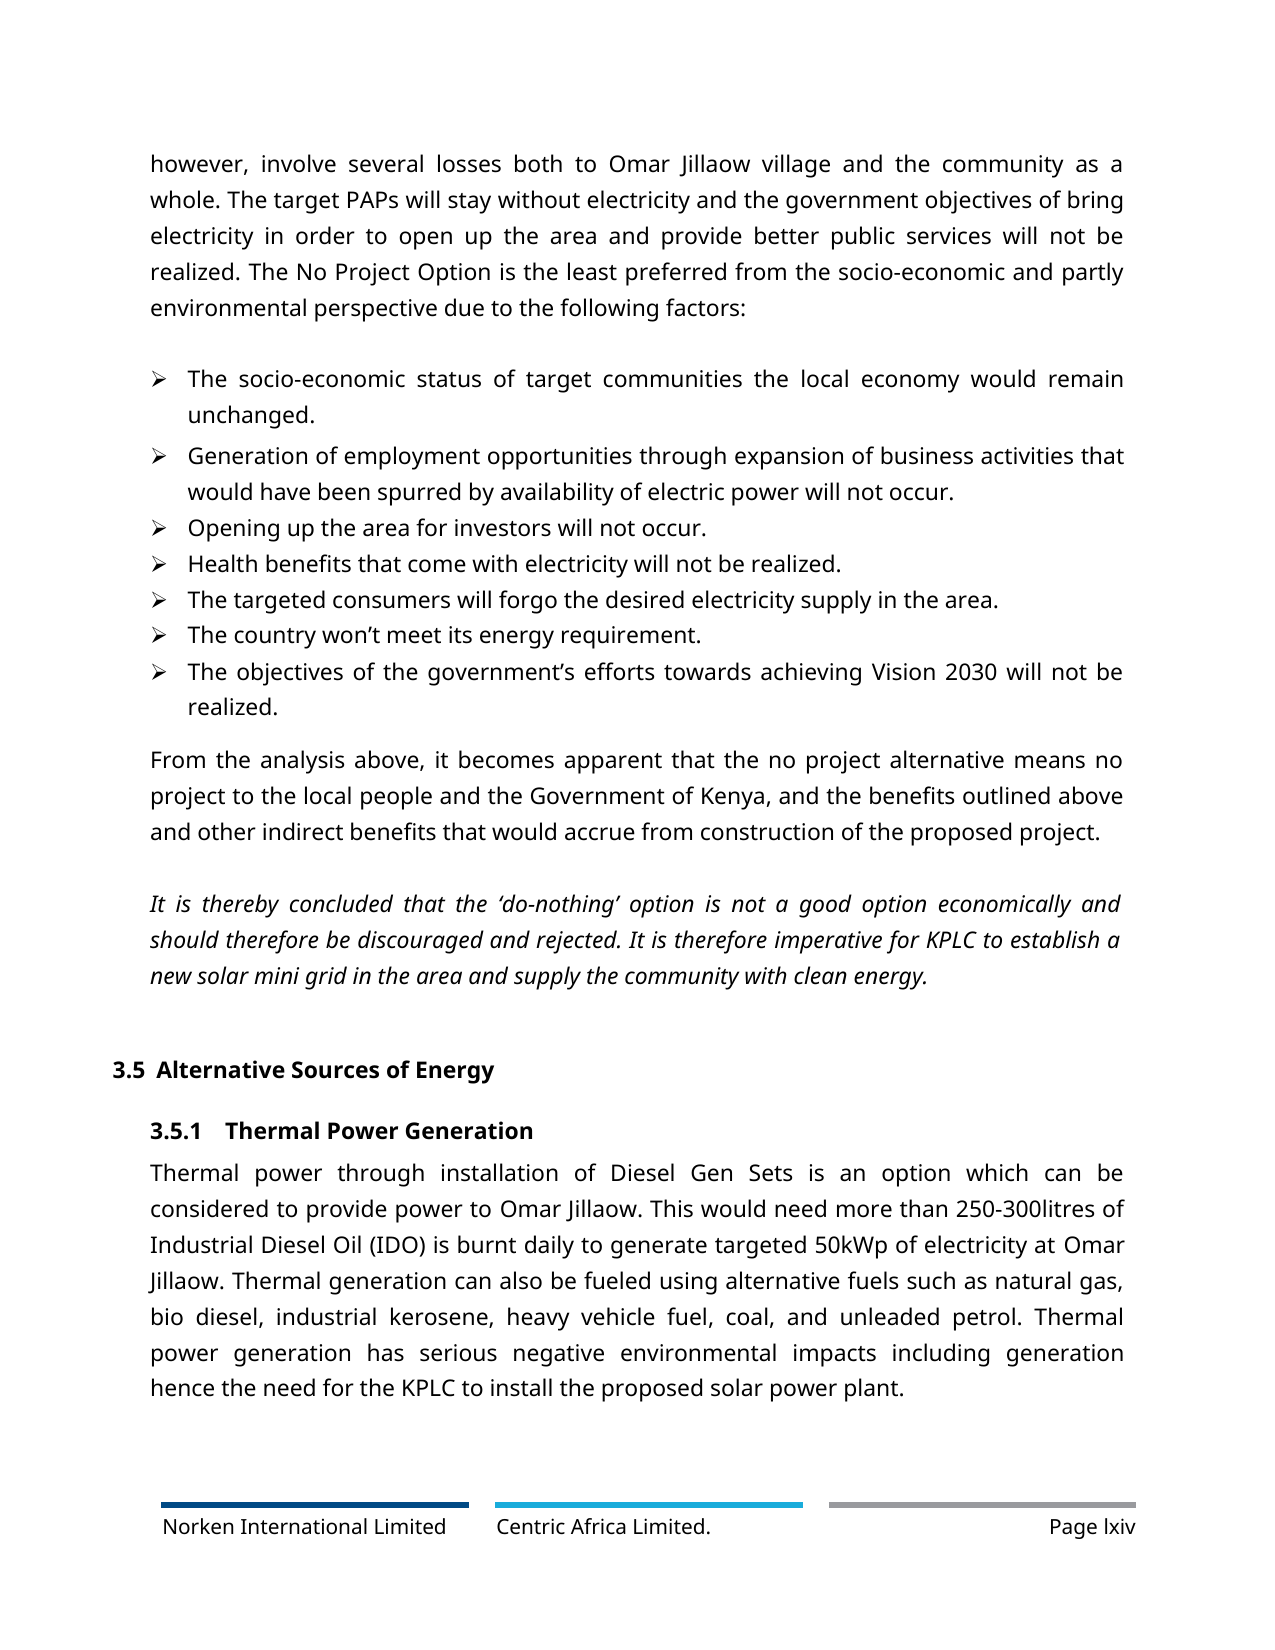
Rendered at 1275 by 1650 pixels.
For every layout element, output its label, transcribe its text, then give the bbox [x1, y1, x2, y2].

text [150, 148, 1125, 323]
list Opening up the area for investors will not occur. [150, 512, 1125, 543]
list The country won’t meet its energy requirement. [150, 619, 1125, 651]
list The objectives of the government’s efforts towards achieving Vision 2030 will not be realized. [150, 655, 1125, 723]
subtitle Thermal Power Generation [150, 1114, 1125, 1146]
text From the analysis above, it becomes apparent that the no project alternative means no project to the local people and the Government of Kenya, and the benefits outlined above and other indirect benefits that would accrue from construction of the proposed project. [150, 744, 1125, 847]
list The targeted consumers will forgo the desired electricity supply in the area. [150, 583, 1125, 615]
subtitle Alternative Sources of Energy [112, 1054, 1125, 1085]
text It is thereby concluded that the ‘do-nothing’ option is not a good option economically and should therefore be discouraged and rejected. It is therefore imperative for KPLC to establish a new solar mini grid in the area and supply the community with clean energy. [150, 888, 1125, 991]
list Generation of employment opportunities through expansion of business activities that would have been spurred by availability of electric power will not occur. [150, 440, 1125, 507]
list The socio-economic status of target communities the local economy would remain unchanged. [150, 363, 1125, 431]
text Thermal power through installation of Diesel Gen Sets is an option which can be considered to provide power to Omar Jillaow. This would need more than 250-300litres of Industrial Diesel Oil (IDO) is burnt daily to generate targeted 50kWp of electricity at Omar Jillaow. Thermal generation can also be fueled using alternative fuels such as natural gas, bio diesel, industrial kerosene, heavy vehicle fuel, coal, and unleaded petrol. Thermal power generation has serious negative environmental impacts including generation hence the need for the KPLC to install the proposed solar power plant. [150, 1157, 1125, 1404]
list Health benefits that come with electricity will not be realized. [150, 548, 1125, 579]
